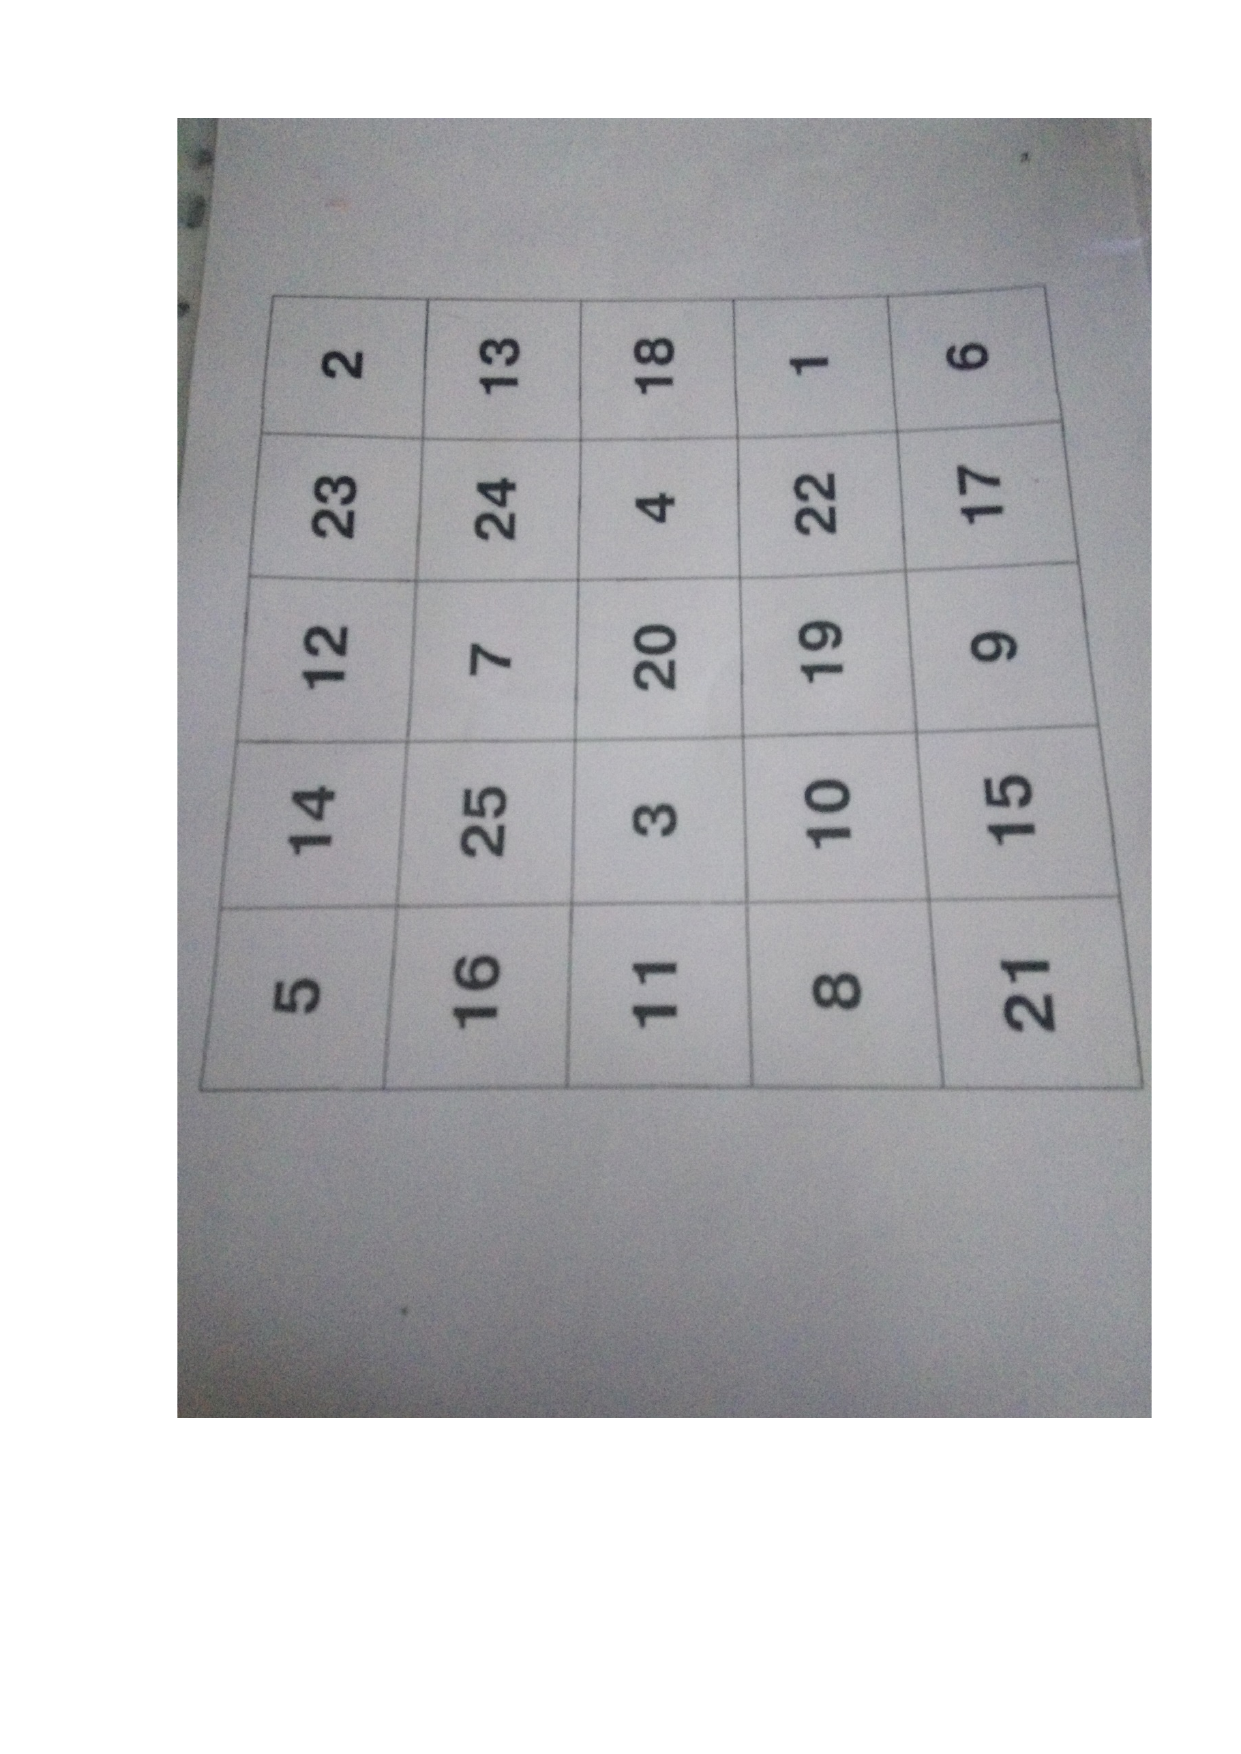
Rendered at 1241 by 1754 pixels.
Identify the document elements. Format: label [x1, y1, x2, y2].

picture [177, 118, 1152, 1418]
